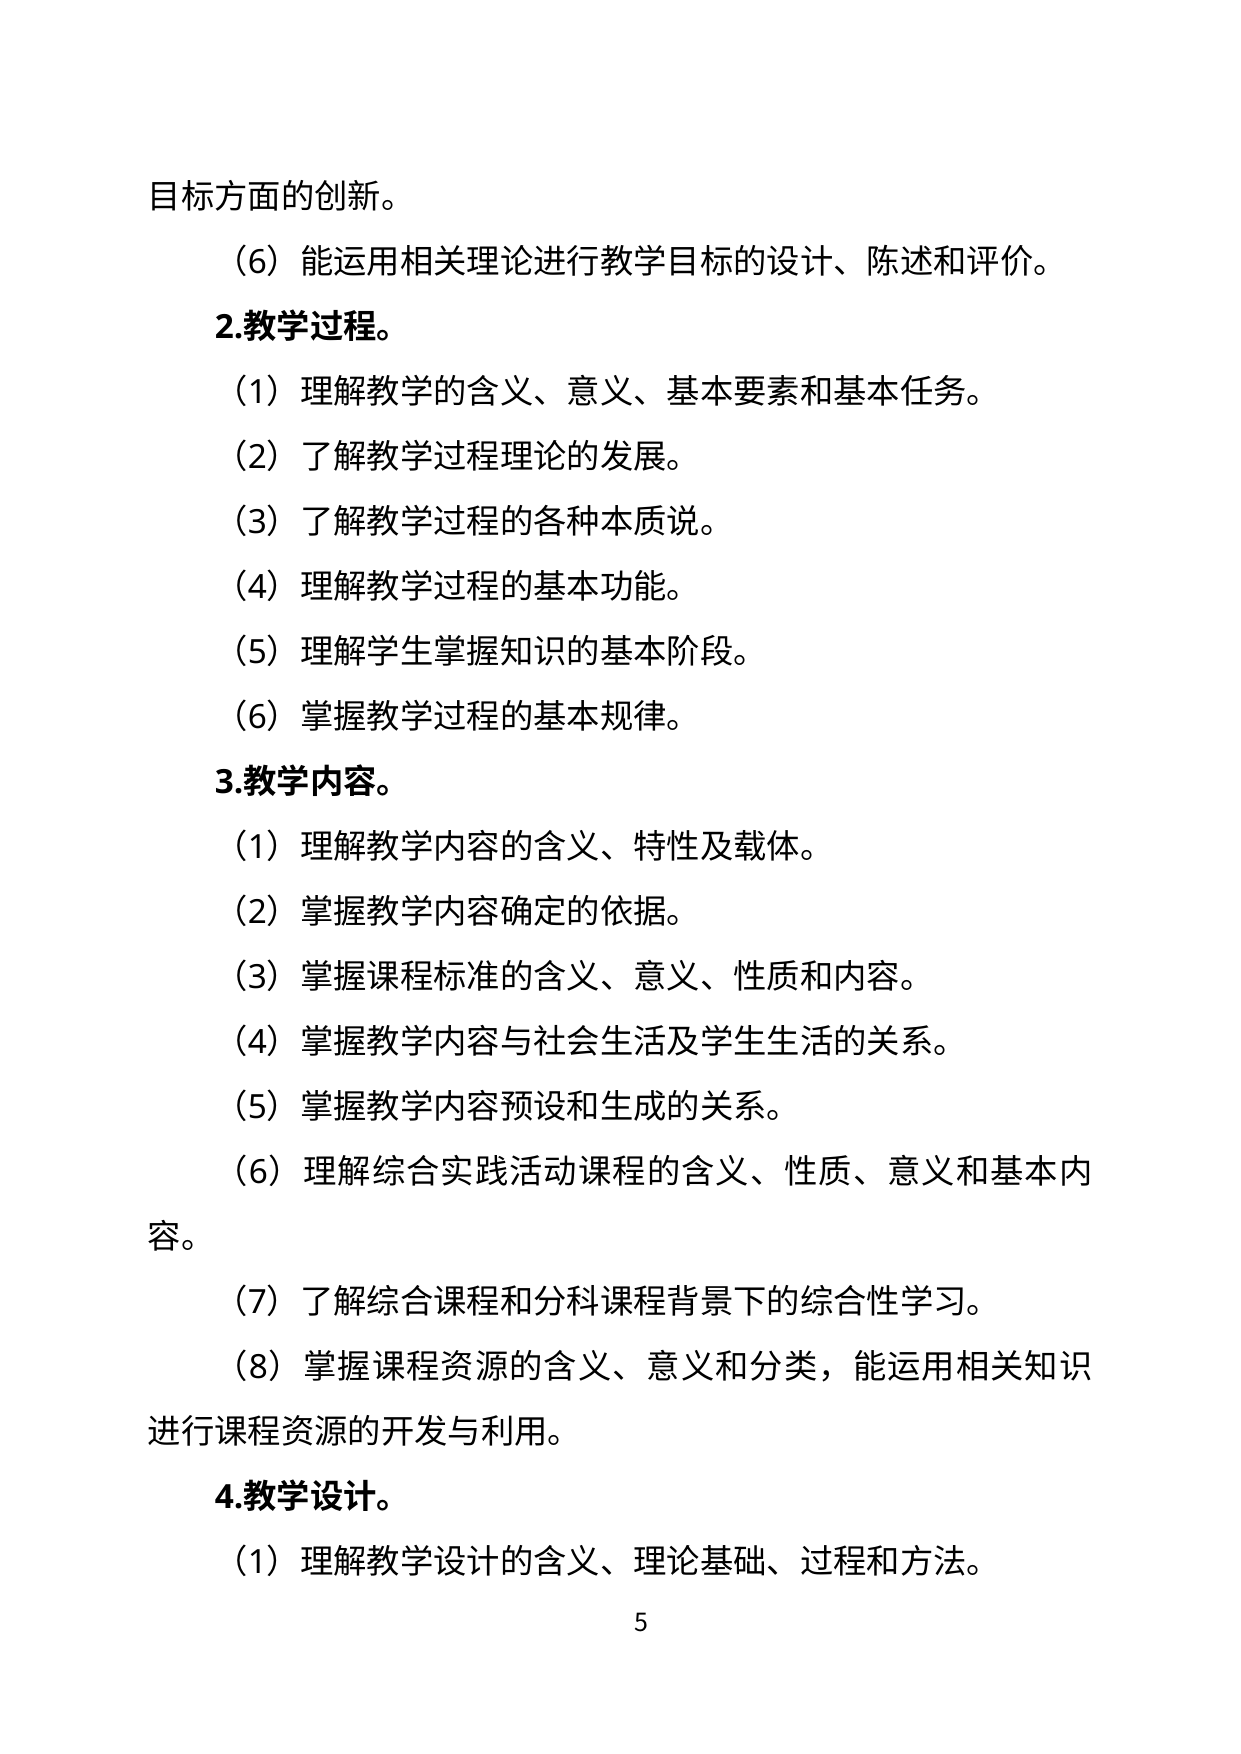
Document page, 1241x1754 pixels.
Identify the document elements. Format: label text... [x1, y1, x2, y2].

text （6）理解综合实践活动课程的含义、性质、意义和基本内容。 [148, 1137, 1093, 1267]
text （1）理解教学设计的含义、理论基础、过程和方法。 [148, 1527, 1093, 1592]
text （1）理解教学的含义、意义、基本要素和基本任务。 [148, 357, 1093, 422]
text 4.教学设计。 [148, 1462, 1093, 1527]
text （4）掌握教学内容与社会生活及学生生活的关系。 [148, 1007, 1093, 1072]
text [148, 162, 1093, 227]
text 2.教学过程。 [148, 292, 1093, 357]
text （3）掌握课程标准的含义、意义、性质和内容。 [148, 942, 1093, 1007]
text （7）了解综合课程和分科课程背景下的综合性学习。 [148, 1267, 1093, 1332]
text （2）掌握教学内容确定的依据。 [148, 877, 1093, 942]
text 3.教学内容。 [148, 747, 1093, 812]
text （6）能运用相关理论进行教学目标的设计、陈述和评价。 [148, 227, 1093, 292]
text （2）了解教学过程理论的发展。 [148, 422, 1093, 487]
text （3）了解教学过程的各种本质说。 [148, 487, 1093, 552]
text （6）掌握教学过程的基本规律。 [148, 682, 1093, 747]
text （8）掌握课程资源的含义、意义和分类，能运用相关知识进行课程资源的开发与利用。 [148, 1332, 1093, 1462]
text （1）理解教学内容的含义、特性及载体。 [148, 812, 1093, 877]
text （4）理解教学过程的基本功能。 [148, 552, 1093, 617]
text （5）理解学生掌握知识的基本阶段。 [148, 617, 1093, 682]
text （5）掌握教学内容预设和生成的关系。 [148, 1072, 1093, 1137]
